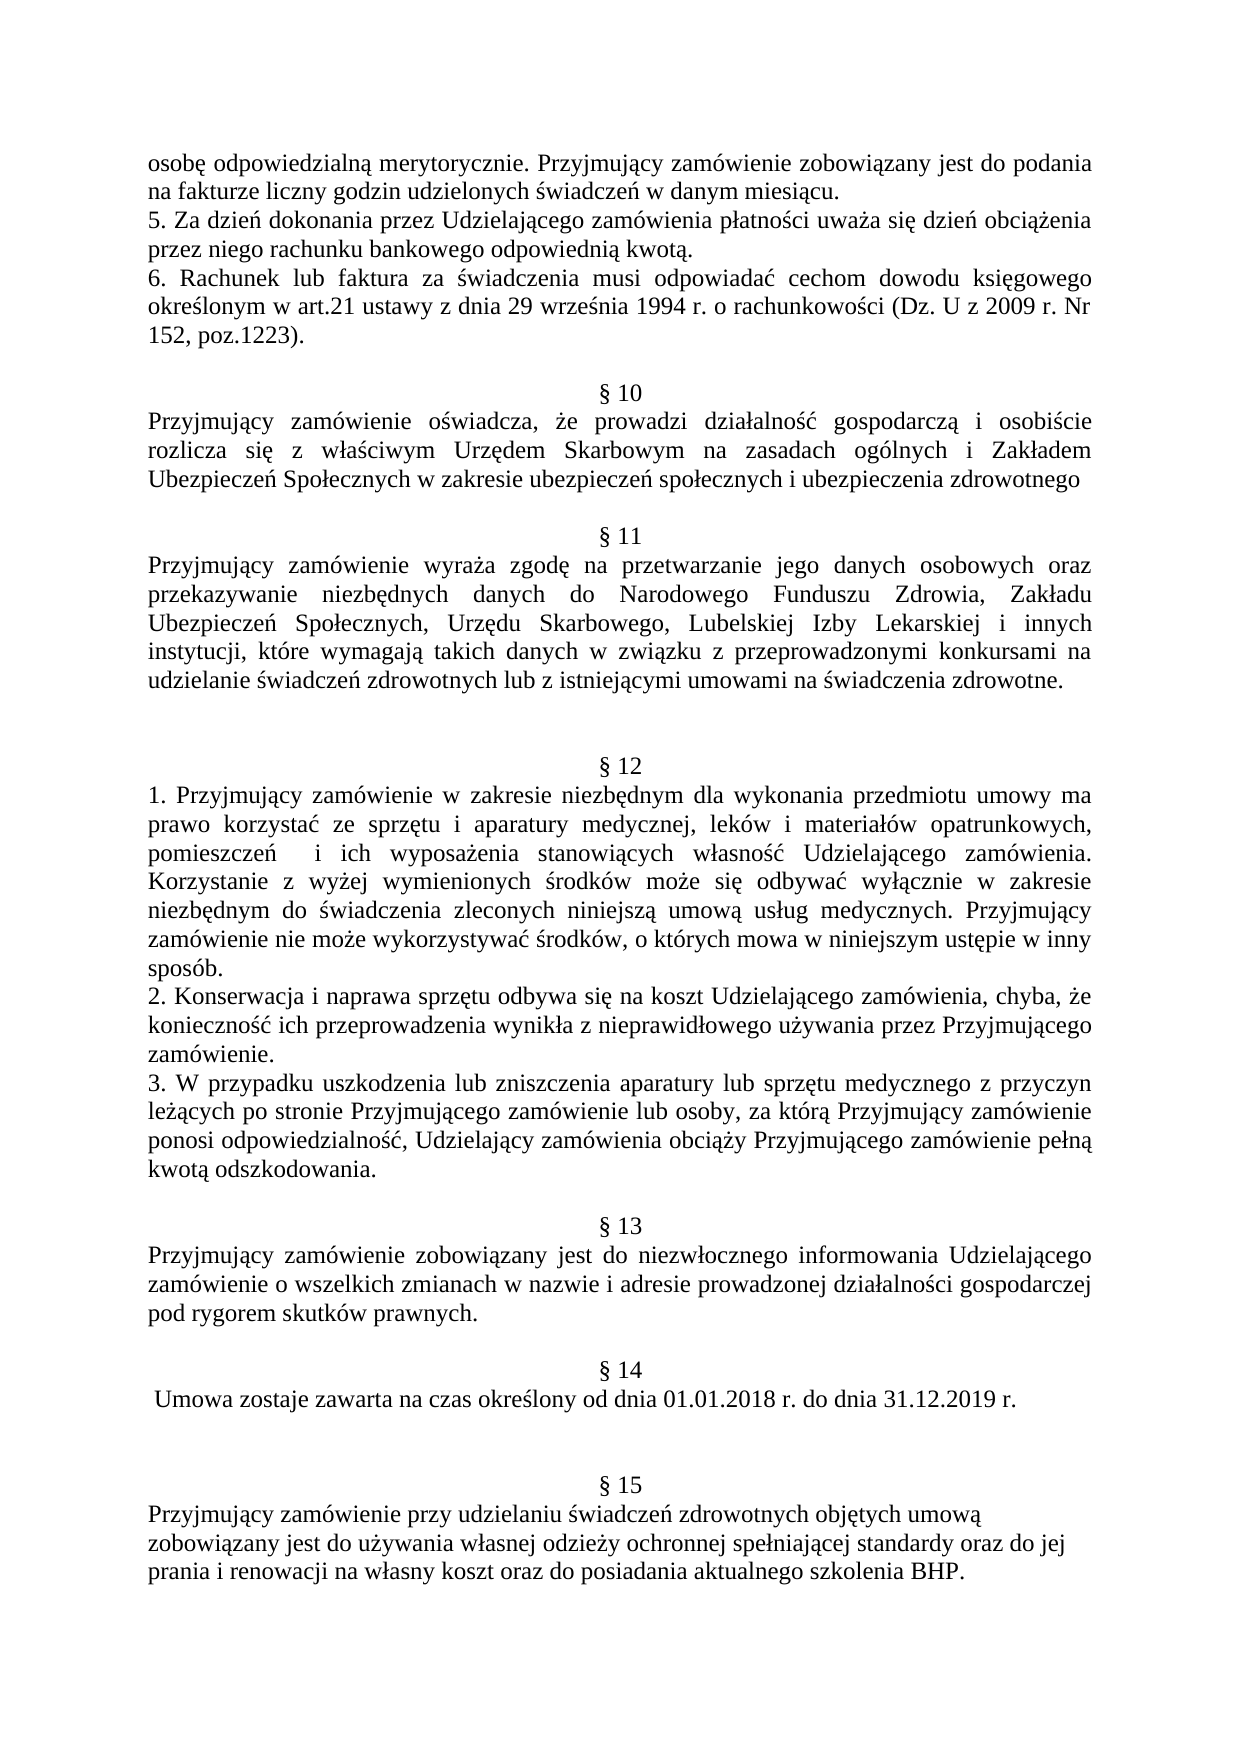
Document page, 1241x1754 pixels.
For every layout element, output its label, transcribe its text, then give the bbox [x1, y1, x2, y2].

text § 13 [148, 1211, 1093, 1240]
text § 14 [148, 1355, 1093, 1384]
text § 11 [148, 521, 1093, 550]
text 3. W przypadku uszkodzenia lub zniszczenia aparatury lub sprzętu medycznego z przyczyn leżących po stronie Przyjmującego zamówienie lub osoby, za którą Przyjmujący zamówienie ponosi odpowiedzialność, Udzielający zamówienia obciąży Przyjmującego zamówienie pełną kwotą odszkodowania. [148, 1068, 1093, 1183]
text Umowa zostaje zawarta na czas określony od dnia 01.01.2018 r. do dnia 31.12.2019 r. [148, 1384, 1093, 1413]
text 2. Konserwacja i naprawa sprzętu odbywa się na koszt Udzielającego zamówienia, chyba, że konieczność ich przeprowadzenia wynikła z nieprawidłowego używania przez Przyjmującego zamówienie. [148, 981, 1093, 1068]
text Przyjmujący zamówienie przy udzielaniu świadczeń zdrowotnych objętych umową zobowiązany jest do używania własnej odzieży ochronnej spełniającej standardy oraz do jej prania i renowacji na własny koszt oraz do posiadania aktualnego szkolenia BHP. [148, 1499, 1093, 1585]
text 6. Rachunek lub faktura za świadczenia musi odpowiadać cechom dowodu księgowego określonym w art.21 ustawy z dnia 29 września 1994 r. o rachunkowości (Dz. U z 2009 r. Nr 152, poz.1223). [148, 263, 1093, 349]
text § 12 [148, 751, 1093, 780]
text 5. Za dzień dokonania przez Udzielającego zamówienia płatności uważa się dzień obciążenia przez niego rachunku bankowego odpowiednią kwotą. [148, 205, 1093, 263]
text § 10 [148, 378, 1093, 406]
text 1. Przyjmujący zamówienie w zakresie niezbędnym dla wykonania przedmiotu umowy ma prawo korzystać ze sprzętu i aparatury medycznej, leków i materiałów opatrunkowych, pomieszczeń i ich wyposażenia stanowiących własność Udzielającego zamówienia. Korzystanie z wyżej wymienionych środków może się odbywać wyłącznie w zakresie niezbędnym do świadczenia zleconych niniejszą umową usług medycznych. Przyjmujący zamówienie nie może wykorzystywać środków, o których mowa w niniejszym ustępie w inny sposób. [148, 780, 1093, 981]
text § 15 [148, 1470, 1093, 1499]
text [148, 148, 1093, 205]
text Przyjmujący zamówienie zobowiązany jest do niezwłocznego informowania Udzielającego zamówienie o wszelkich zmianach w nazwie i adresie prowadzonej działalności gospodarczej pod rygorem skutków prawnych. [148, 1240, 1093, 1326]
text Przyjmujący zamówienie wyraża zgodę na przetwarzanie jego danych osobowych oraz przekazywanie niezbędnych danych do Narodowego Funduszu Zdrowia, Zakładu Ubezpieczeń Społecznych, Urzędu Skarbowego, Lubelskiej Izby Lekarskiej i innych instytucji, które wymagają takich danych w związku z przeprowadzonymi konkursami na udzielanie świadczeń zdrowotnych lub z istniejącymi umowami na świadczenia zdrowotne. [148, 550, 1093, 694]
text Przyjmujący zamówienie oświadcza, że prowadzi działalność gospodarczą i osobiście rozlicza się z właściwym Urzędem Skarbowym na zasadach ogólnych i Zakładem Ubezpieczeń Społecznych w zakresie ubezpieczeń społecznych i ubezpieczenia zdrowotnego [148, 406, 1093, 493]
